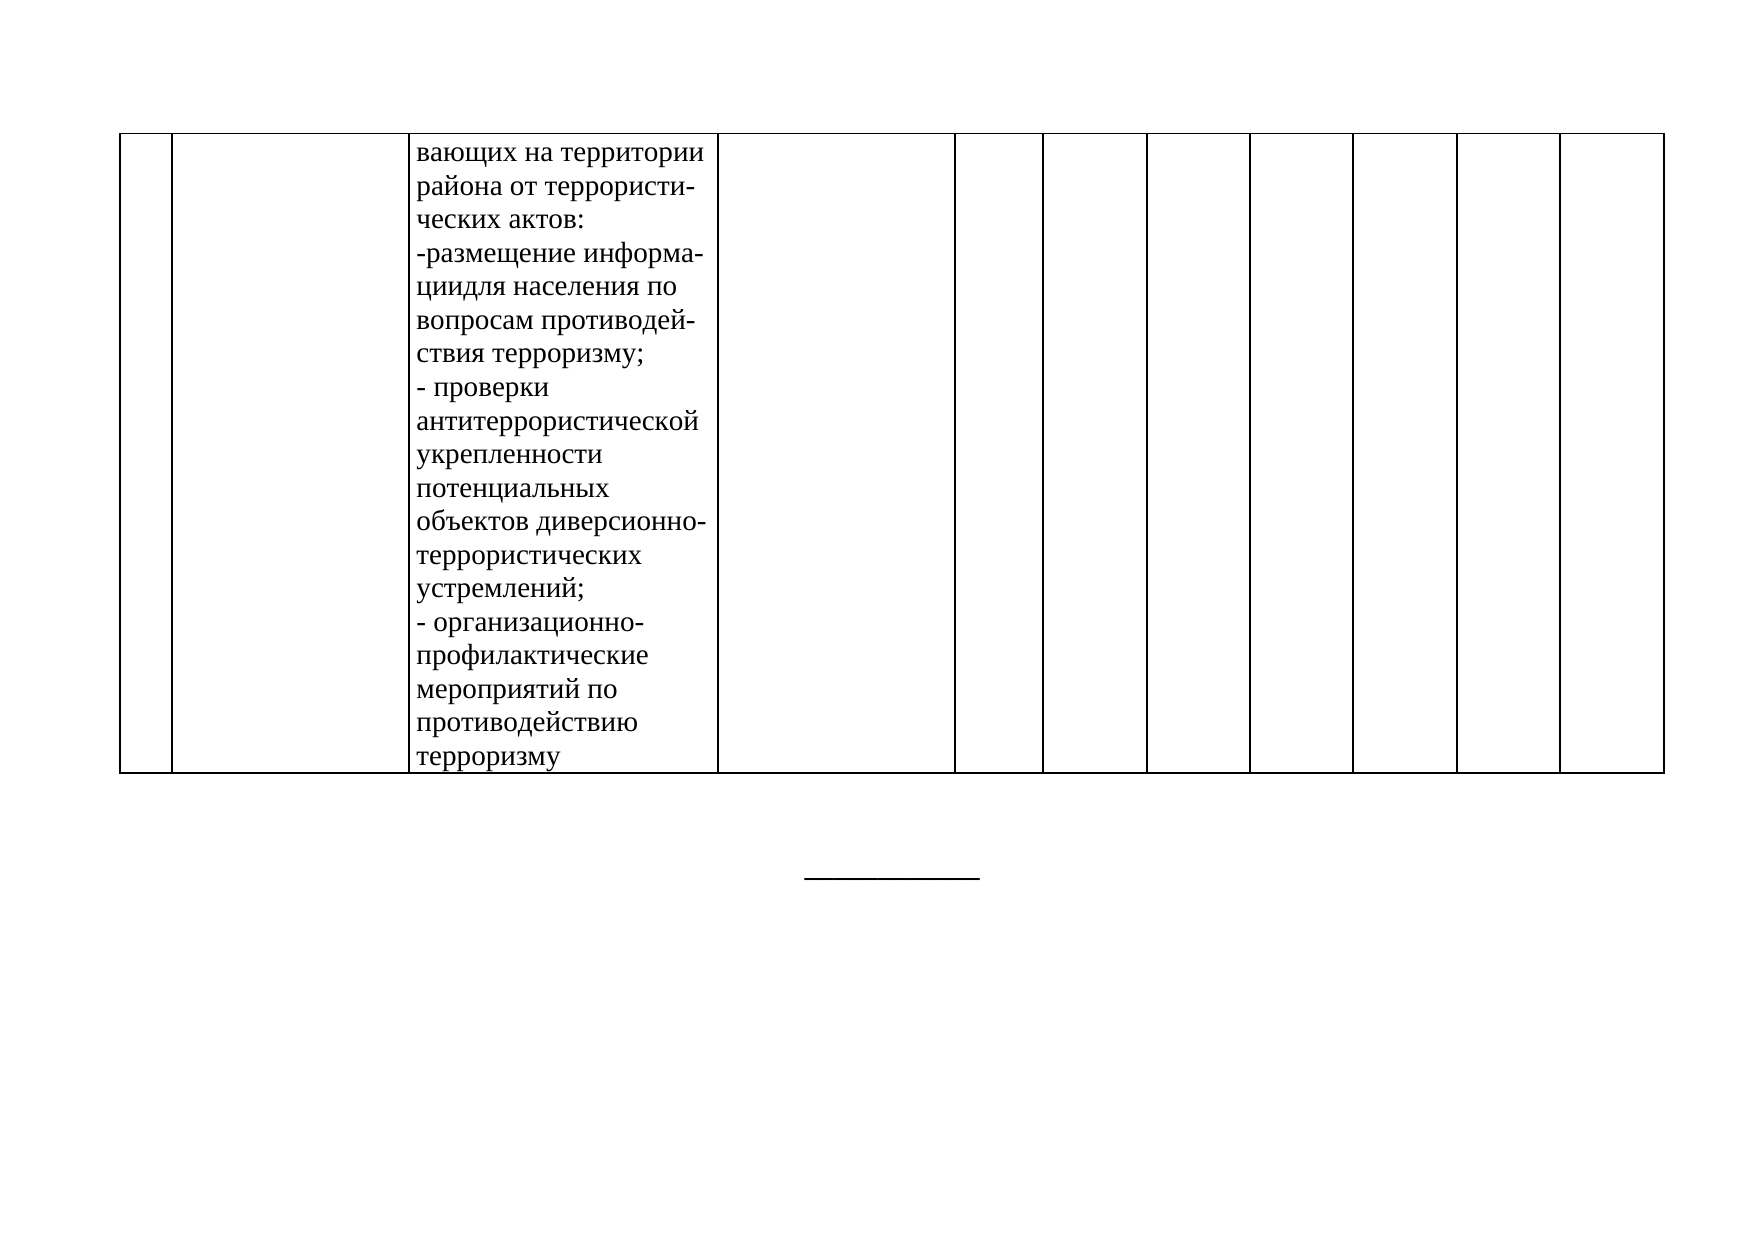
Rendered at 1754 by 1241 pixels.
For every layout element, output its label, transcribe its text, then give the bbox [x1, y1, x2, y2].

list ____________ [148, 849, 1636, 882]
table_cell [1044, 134, 1146, 772]
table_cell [410, 134, 717, 772]
table_cell [1458, 134, 1559, 772]
table_cell [1148, 134, 1249, 772]
table_cell [1251, 134, 1352, 772]
table_cell [1561, 134, 1663, 772]
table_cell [173, 134, 408, 772]
table_cell [719, 134, 954, 772]
table_cell [1354, 134, 1456, 772]
table_cell 10 [121, 134, 171, 772]
table_cell [956, 134, 1042, 772]
